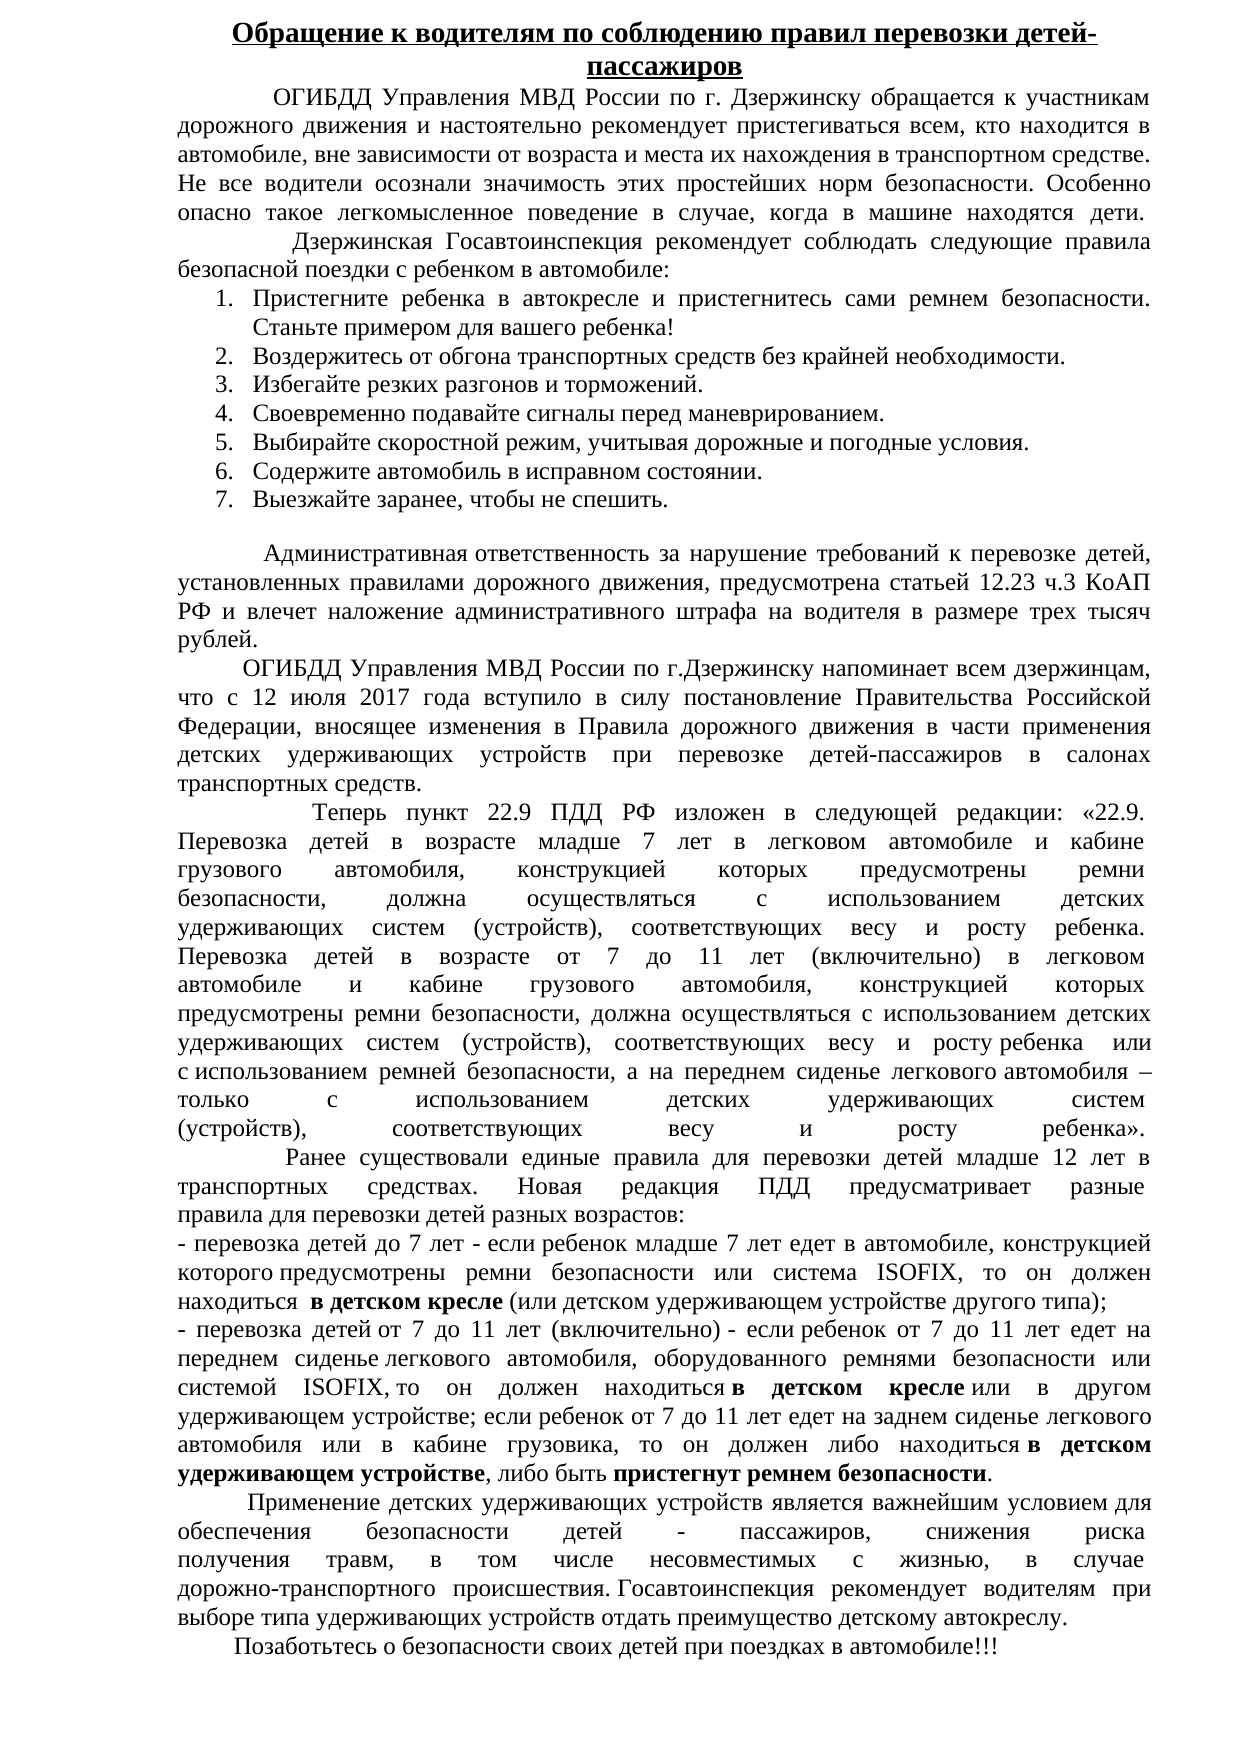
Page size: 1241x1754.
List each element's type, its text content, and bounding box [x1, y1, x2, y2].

list Выезжайте заранее, чтобы не спешить. [215, 484, 1152, 513]
list Воздержитесь от обгона транспортных средств без крайней необходимости. [215, 341, 1152, 369]
list Избегайте резких разгонов и торможений. [215, 369, 1152, 398]
text Применение детских удерживающих устройств является важнейшим условием для обеспечения безопасности детей - пассажиров, снижения риска получения травм, в том числе несовместимых с жизнью, в случае дорожно-транспортного происшествия. Госавтоинспекция рекомендует водителям при выборе типа удерживающих устройств отдать преимущество детскому автокреслу. [177, 1487, 1152, 1631]
text Обращение к водителям по соблюдению правил перевозки детей-пассажиров [177, 15, 1152, 82]
text - перевозка детей от 7 до 11 лет (включительно) - если ребенок от 7 до 11 лет едет на переднем сиденье легкового автомобиля, оборудованного ремнями безопасности или системой ISOFIX, то он должен находиться в детском кресле или в другом удерживающем устройстве; если ребенок от 7 до 11 лет едет на заднем сиденье легкового автомобиля или в кабине грузовика, то он должен либо находиться в детском удерживающем устройстве, либо быть пристегнут ремнем безопасности. [177, 1314, 1152, 1487]
text Позаботьтесь о безопасности своих детей при поездках в автомобиле!!! [177, 1631, 1152, 1659]
list Пристегните ребенка в автокресле и пристегнитесь сами ремнем безопасности. Станьте примером для вашего ребенка! [215, 283, 1152, 341]
list Выбирайте скоростной режим, учитывая дорожные и погодные условия. [215, 427, 1152, 456]
list Своевременно подавайте сигналы перед маневрированием. [215, 398, 1152, 427]
list Содержите автомобиль в исправном состоянии. [215, 456, 1152, 484]
text Теперь пункт 22.9 ПДД РФ изложен в следующей редакции: «22.9. Перевозка детей в возрасте младше 7 лет в легковом автомобиле и кабине грузового автомобиля, конструкцией которых предусмотрены ремни безопасности, должна осуществляться с использованием детских удерживающих систем (устройств), соответствующих весу и росту ребенка. Перевозка детей в возрасте от 7 до 11 лет (включительно) в легковом автомобиле и кабине грузового автомобиля, конструкцией которых предусмотрены ремни безопасности, должна осуществляться с использованием детских удерживающих систем (устройств), соответствующих весу и росту ребенка или с использованием ремней безопасности, а на переднем сиденье легкового автомобиля – только с использованием детских удерживающих систем (устройств), соответствующих весу и росту ребенка». Ранее существовали единые правила для перевозки детей младше 12 лет в транспортных средствах. Новая редакция ПДД предусматривает разные правила для перевозки детей разных возрастов: [177, 797, 1152, 1228]
text Административная ответственность за нарушение требований к перевозке детей, установленных правилами дорожного движения, предусмотрена статьей 12.23 ч.3 КоАП РФ и влечет наложение административного штрафа на водителя в размере трех тысяч рублей. ОГИБДД Управления МВД России по г.Дзержинску напоминает всем дзержинцам, что с 12 июля 2017 года вступило в силу постановление Правительства Российской Федерации, вносящее изменения в Правила дорожного движения в части применения детских удерживающих устройств при перевозке детей-пассажиров в салонах транспортных средств. [177, 538, 1152, 797]
text ОГИБДД Управления МВД России по г. Дзержинску обращается к участникам дорожного движения и настоятельно рекомендует пристегиваться всем, кто находится в автомобиле, вне зависимости от возраста и места их нахождения в транспортном средстве. Не все водители осознали значимость этих простейших норм безопасности. Особенно опасно такое легкомысленное поведение в случае, когда в машине находятся дети. Дзержинская Госавтоинспекция рекомендует соблюдать следующие правила безопасной поездки с ребенком в автомобиле: [177, 82, 1152, 283]
text - перевозка детей до 7 лет - если ребенок младше 7 лет едет в автомобиле, конструкцией которого предусмотрены ремни безопасности или система ISOFIX, то он должен находиться в детском кресле (или детском удерживающем устройстве другого типа); [177, 1228, 1152, 1314]
